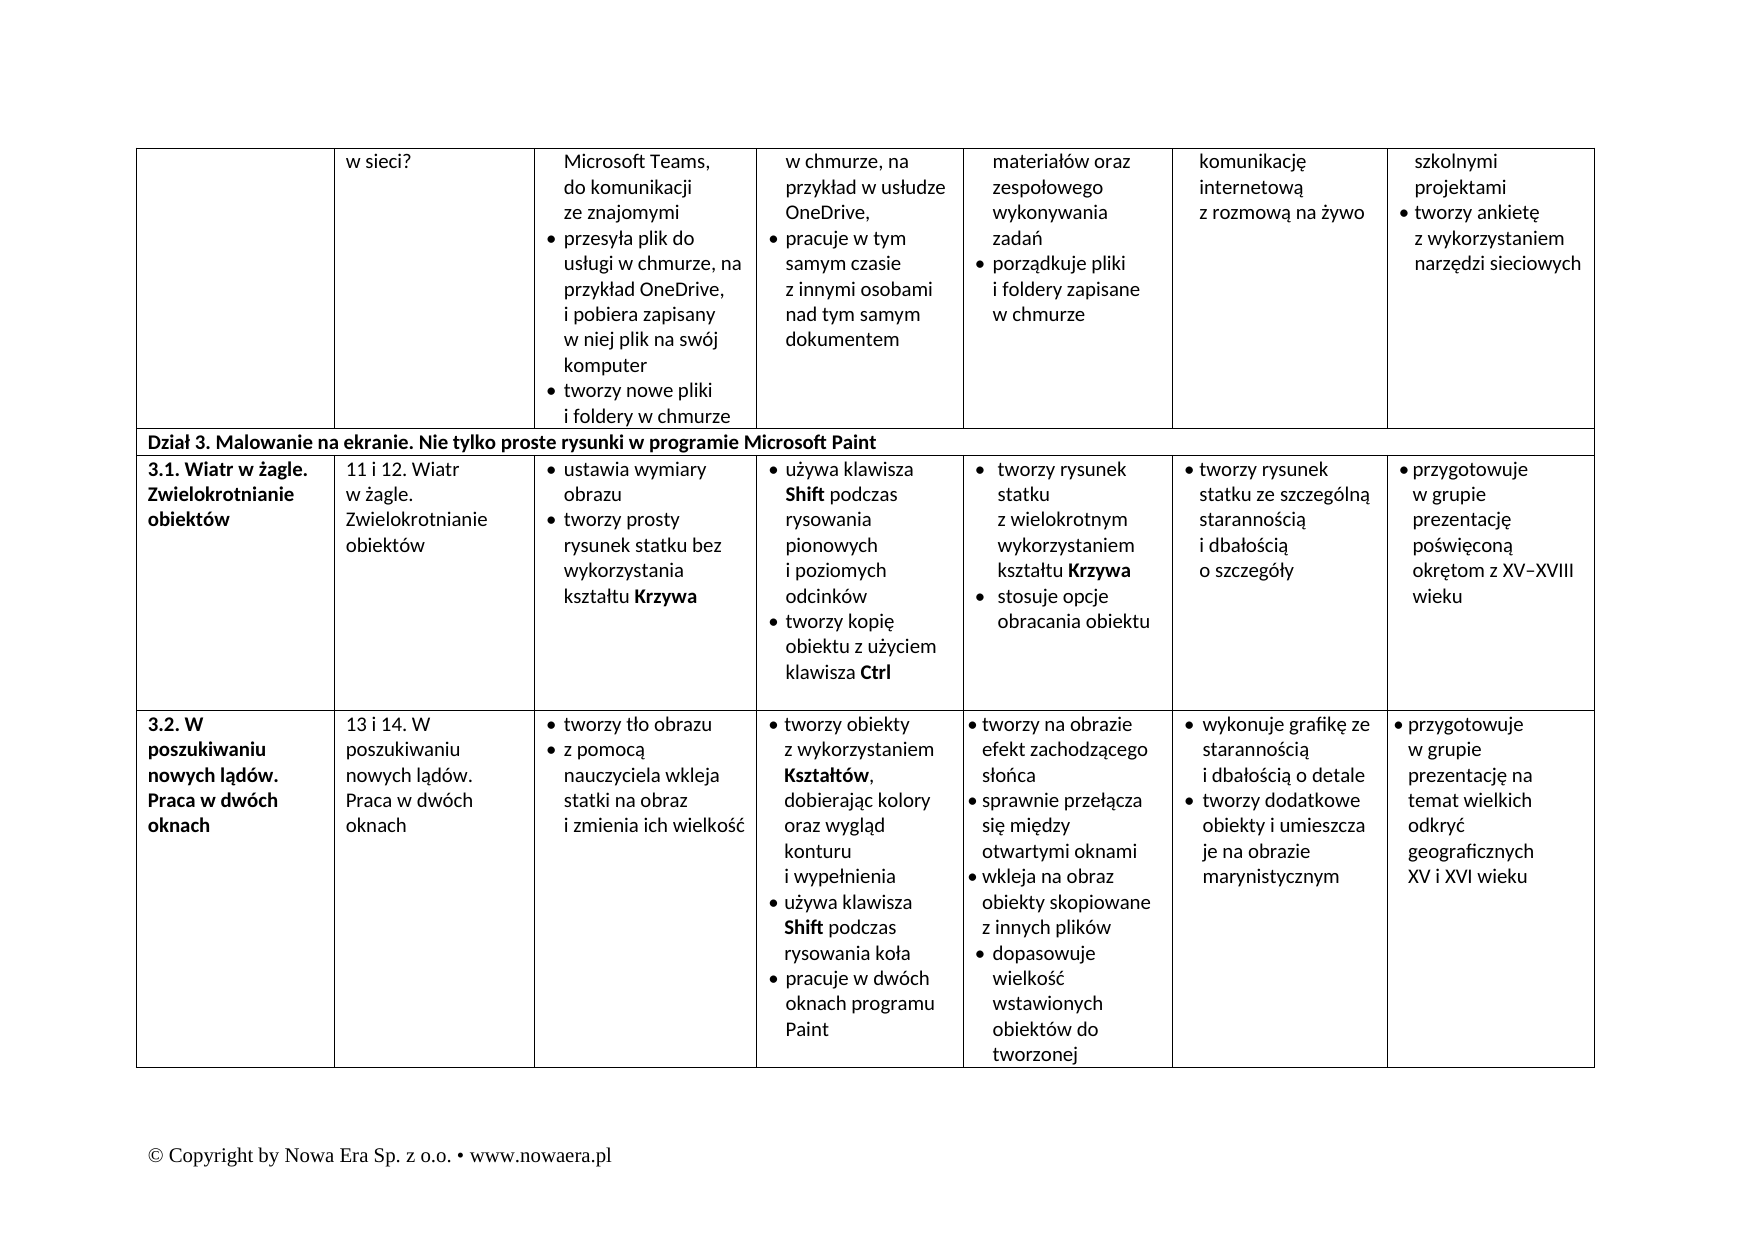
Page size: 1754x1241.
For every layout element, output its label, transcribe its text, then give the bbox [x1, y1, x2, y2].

table_cell Dział 3. Malowanie na ekranie. Nie tylko proste rysunki w programie Microsoft Paint [137, 429, 1594, 455]
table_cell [137, 711, 334, 1067]
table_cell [335, 711, 534, 1067]
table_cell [1173, 711, 1387, 1067]
table_cell tworzy rysunek statku ze szczególną starannością i dbałością o szczegóły [1173, 456, 1387, 710]
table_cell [757, 149, 963, 428]
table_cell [757, 711, 963, 1067]
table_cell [1388, 711, 1594, 1067]
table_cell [1388, 149, 1594, 428]
table_cell 3.1. Wiatr w żagle. Zwielokrotnianie obiektów [137, 456, 334, 710]
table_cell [535, 711, 756, 1067]
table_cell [137, 149, 334, 428]
table_cell tworzy rysunek statku z wielokrotnym wykorzystaniem kształtu Krzywa stosuje opcje obracania obiektu [964, 456, 1172, 710]
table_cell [1173, 149, 1387, 428]
table_cell przygotowuje w grupie prezentację poświęconą okrętom z XV–XVIII wieku [1388, 456, 1594, 710]
table_cell 11 i 12. Wiatr w żagle. Zwielokrotnianie obiektów [335, 456, 534, 710]
table_cell używa klawisza Shift podczas rysowania pionowych i poziomych odcinków tworzy kopię obiektu z użyciem klawisza Ctrl [757, 456, 963, 710]
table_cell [335, 149, 534, 428]
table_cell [964, 149, 1172, 428]
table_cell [535, 149, 756, 428]
table_cell ustawia wymiary obrazu tworzy prosty rysunek statku bez wykorzystania kształtu Krzywa [535, 456, 756, 710]
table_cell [964, 711, 1172, 1067]
